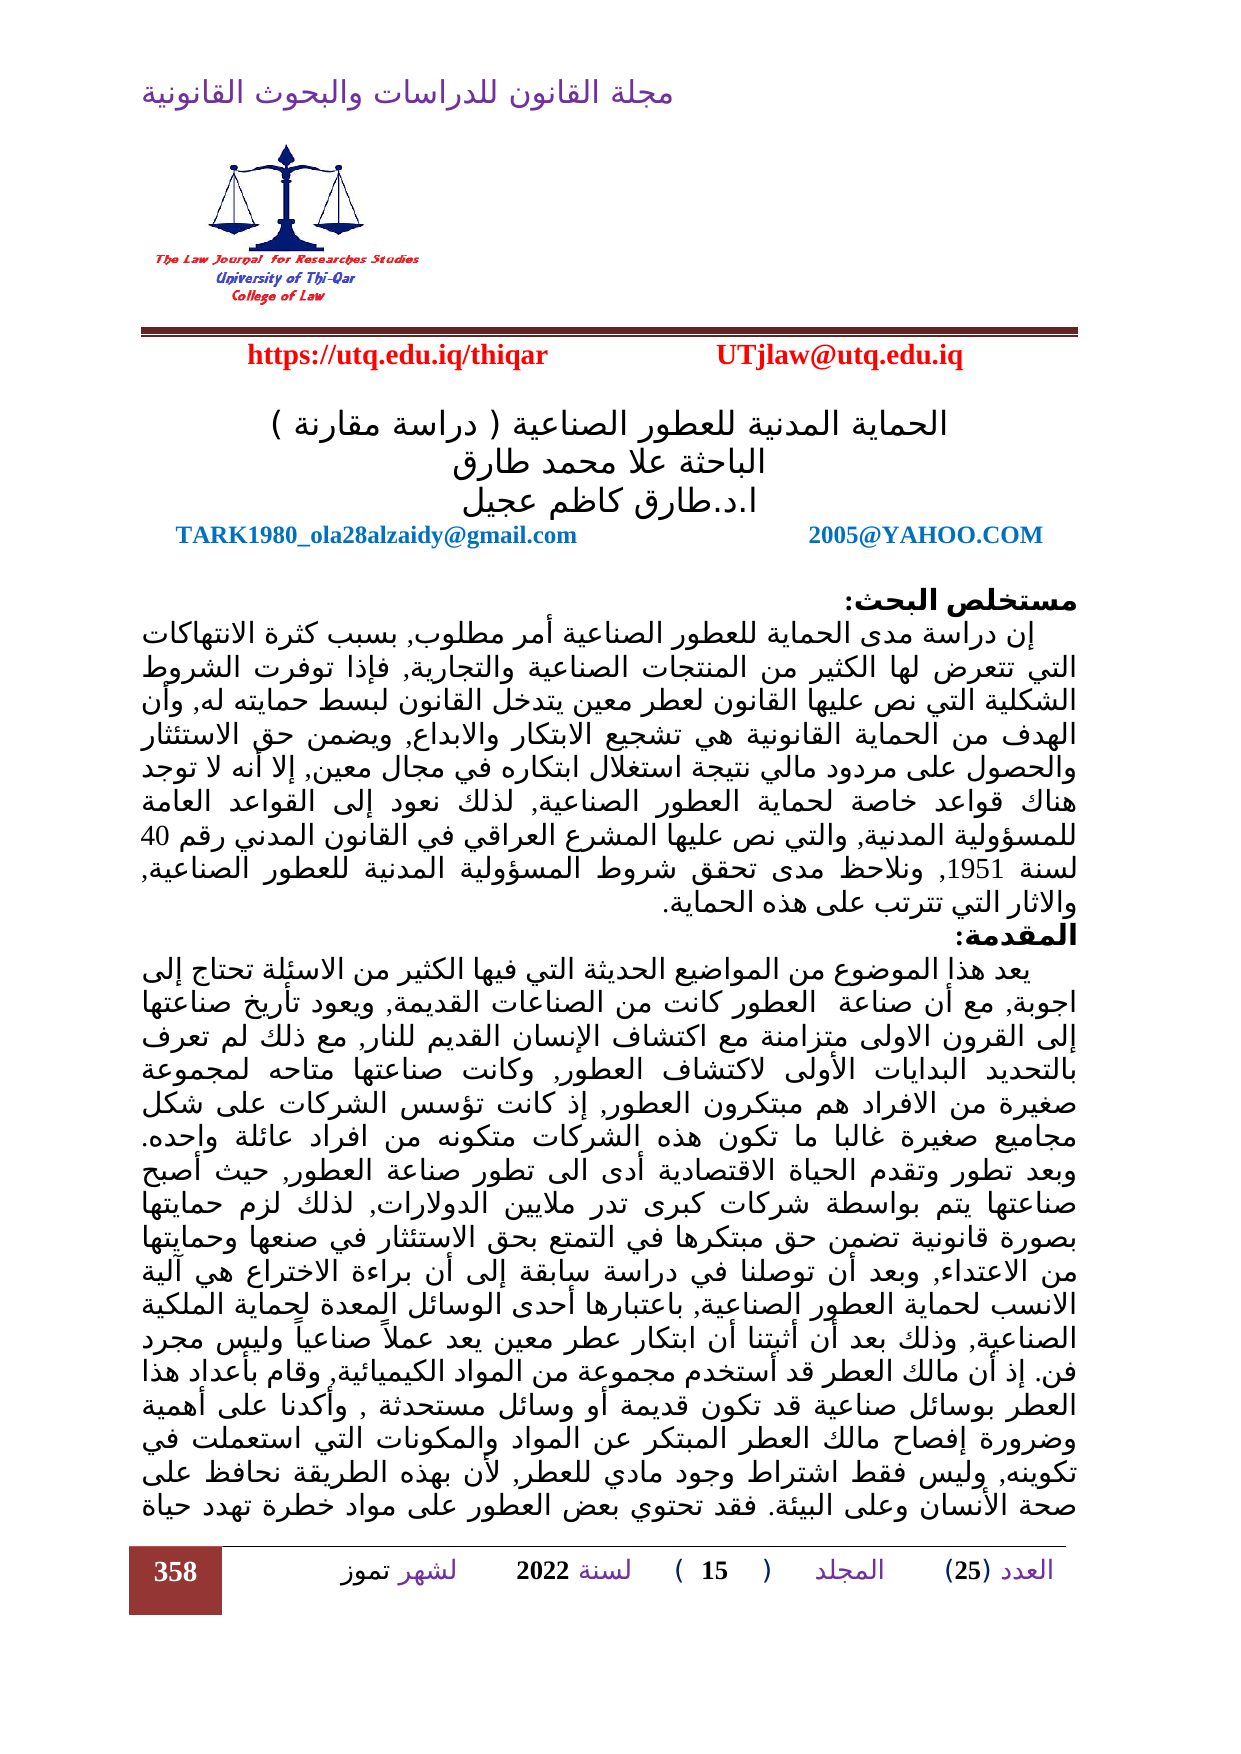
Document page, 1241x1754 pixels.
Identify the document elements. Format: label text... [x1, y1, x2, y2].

text الحماية المدنية للعطور الصناعية ( دراسة مقارنة ) [141, 404, 1078, 443]
text مستخلص البحث: [141, 583, 1078, 616]
text الباحثة علا محمد طارق ا.د.طارق كاظم عجيل [141, 443, 1078, 521]
text https://utq.edu.iq/thiqar UTjlaw@utq.edu.iq [141, 337, 1078, 370]
text إن دراسة مدى الحماية للعطور الصناعية أمر مطلوب, بسبب كثرة الانتهاكات التي تتعرض لها الكثير من المنتجات الصناعية والتجارية, فإذا توفرت الشروط الشكلية التي نص عليها القانون لعطر معين يتدخل القانون لبسط حمايته له, وأن الهدف من الحماية القانونية هي تشجيع الابتكار والابداع, ويضمن حق الاستئثار والحصول على مردود مالي نتيجة استغلال ابتكاره في مجال معين, إلا أنه لا توجد هناك قواعد خاصة لحماية العطور الصناعية, لذلك نعود إلى القواعد العامة للمسؤولية المدنية, والتي نص عليها المشرع العراقي في القانون المدني رقم 40 لسنة 1951, ونلاحظ مدى تحقق شروط المسؤولية المدنية للعطور الصناعية, والاثار التي تترتب على هذه الحماية. [141, 616, 1078, 918]
text TARK1980_ola28alzaidy@gmail.com 2005@YAHOO.COM [141, 521, 1078, 549]
picture [140, 136, 427, 314]
text المقدمة: [141, 918, 1078, 952]
